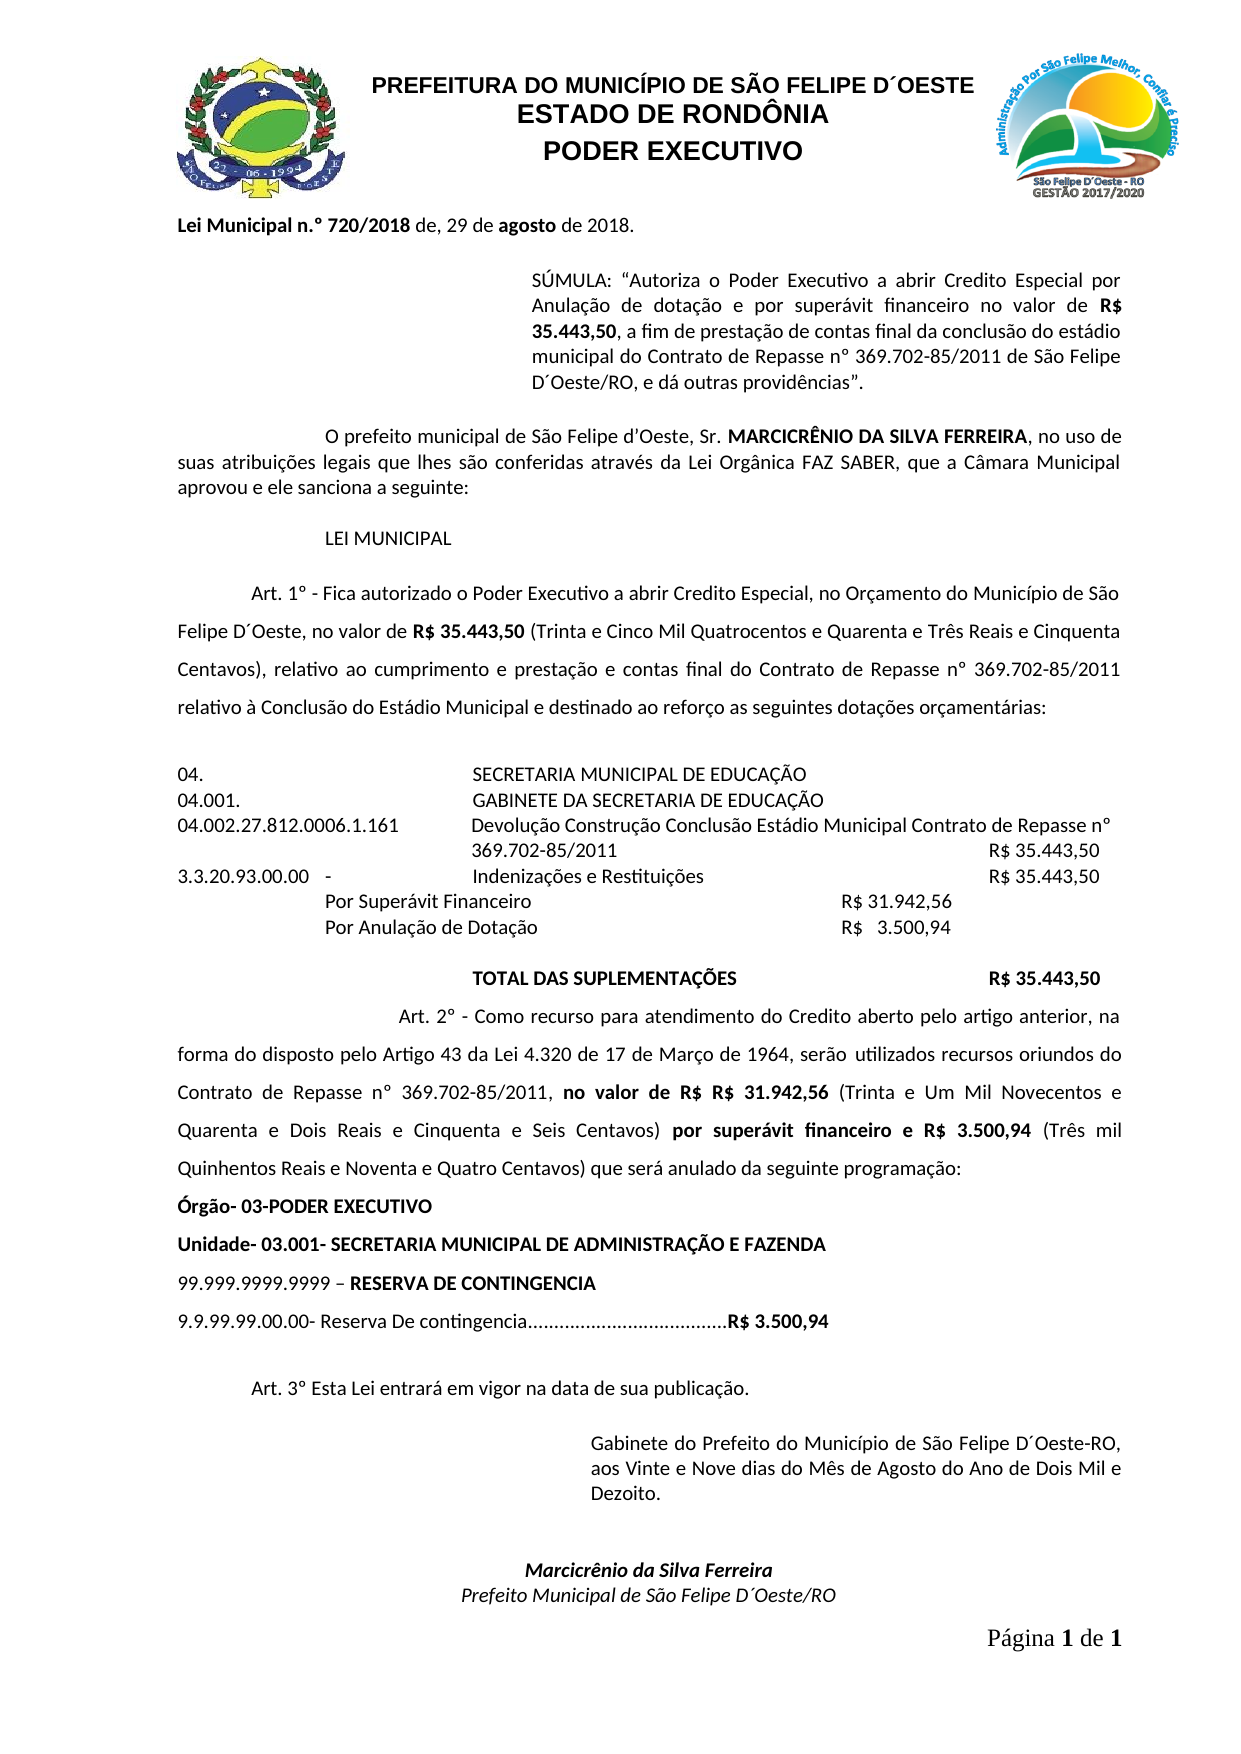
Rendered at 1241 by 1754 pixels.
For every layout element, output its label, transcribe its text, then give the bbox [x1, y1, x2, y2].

text Marcicrênio da Silva Ferreira [177, 1557, 1122, 1582]
text TOTAL DAS SUPLEMENTAÇÕES R$ 35.443,50 [177, 965, 1122, 990]
text 99.999.9999.9999 – RESERVA DE CONTINGENCIA [177, 1270, 1122, 1295]
text Gabinete do Prefeito do Município de São Felipe D´Oeste-RO, aos Vinte e Nove dias do Mês de Agosto do Ano de Dois Mil e Dezoito. [591, 1430, 1122, 1506]
text LEI MUNICIPAL [177, 525, 1122, 551]
text Órgão- 03-PODER EXECUTIVO [177, 1193, 1122, 1219]
text Lei Municipal n.º 720/2018 de, 29 de agosto de 2018. [177, 213, 1122, 238]
text 9.9.99.99.00.00- Reserva De contingencia......................................R$ 3.500,94 [177, 1308, 1122, 1333]
picture [996, 53, 1179, 199]
text O prefeito municipal de São Felipe d’Oeste, Sr. MARCICRÊNIO DA SILVA FERREIRA, no uso de suas atribuições legais que lhes são conferidas através da Lei Orgânica FAZ SABER, que a Câmara Municipal aprovou e ele sanciona a seguinte: [177, 423, 1122, 500]
text 04.002.27.812.0006.1.161 Devolução Construção Conclusão Estádio Municipal Contrato de Repasse nº 369.702-85/2011 R$ 35.443,50 [177, 812, 1122, 863]
text Prefeito Municipal de São Felipe D´Oeste/RO [177, 1582, 1122, 1608]
text 04. SECRETARIA MUNICIPAL DE EDUCAÇÃO [177, 761, 1122, 787]
text 04.001. GABINETE DA SECRETARIA DE EDUCAÇÃO [177, 787, 1122, 812]
text SÚMULA: “Autoriza o Poder Executivo a abrir Credito Especial por Anulação de dotação e por superávit financeiro no valor de R$ 35.443,50, a fim de prestação de contas final da conclusão do estádio municipal do Contrato de Repasse nº 369.702-85/2011 de São Felipe D´Oeste/RO, e dá outras providências”. [532, 267, 1122, 394]
text Art. 3º Esta Lei entrará em vigor na data de sua publicação. [177, 1375, 1122, 1401]
text Unidade- 03.001- SECRETARIA MUNICIPAL DE ADMINISTRAÇÃO E FAZENDA [177, 1232, 1122, 1257]
text Art. 2º - Como recurso para atendimento do Credito aberto pelo artigo anterior, na forma do disposto pelo Artigo 43 da Lei 4.320 de 17 de Março de 1964, serão utilizados recursos oriundos do Contrato de Repasse nº 369.702-85/2011, no valor de R$ R$ 31.942,56 (Trinta e Um Mil Novecentos e Quarenta e Dois Reais e Cinquenta e Seis Centavos) por superávit financeiro e R$ 3.500,94 (Três mil Quinhentos Reais e Noventa e Quatro Centavos) que será anulado da seguinte programação: [177, 1003, 1122, 1181]
text Por Anulação de Dotação R$ 3.500,94 [177, 914, 1122, 939]
text Art. 1º - Fica autorizado o Poder Executivo a abrir Credito Especial, no Orçamento do Município de São Felipe D´Oeste, no valor de R$ 35.443,50 (Trinta e Cinco Mil Quatrocentos e Quarenta e Três Reais e Cinquenta Centavos), relativo ao cumprimento e prestação e contas final do Contrato de Repasse nº 369.702-85/2011 relativo à Conclusão do Estádio Municipal e destinado ao reforço as seguintes dotações orçamentárias: [177, 580, 1122, 719]
text Por Superávit Financeiro R$ 31.942,56 [177, 888, 1122, 914]
picture [176, 56, 350, 199]
text 3.3.20.93.00.00 - Indenizações e Restituições R$ 35.443,50 [177, 863, 1122, 888]
